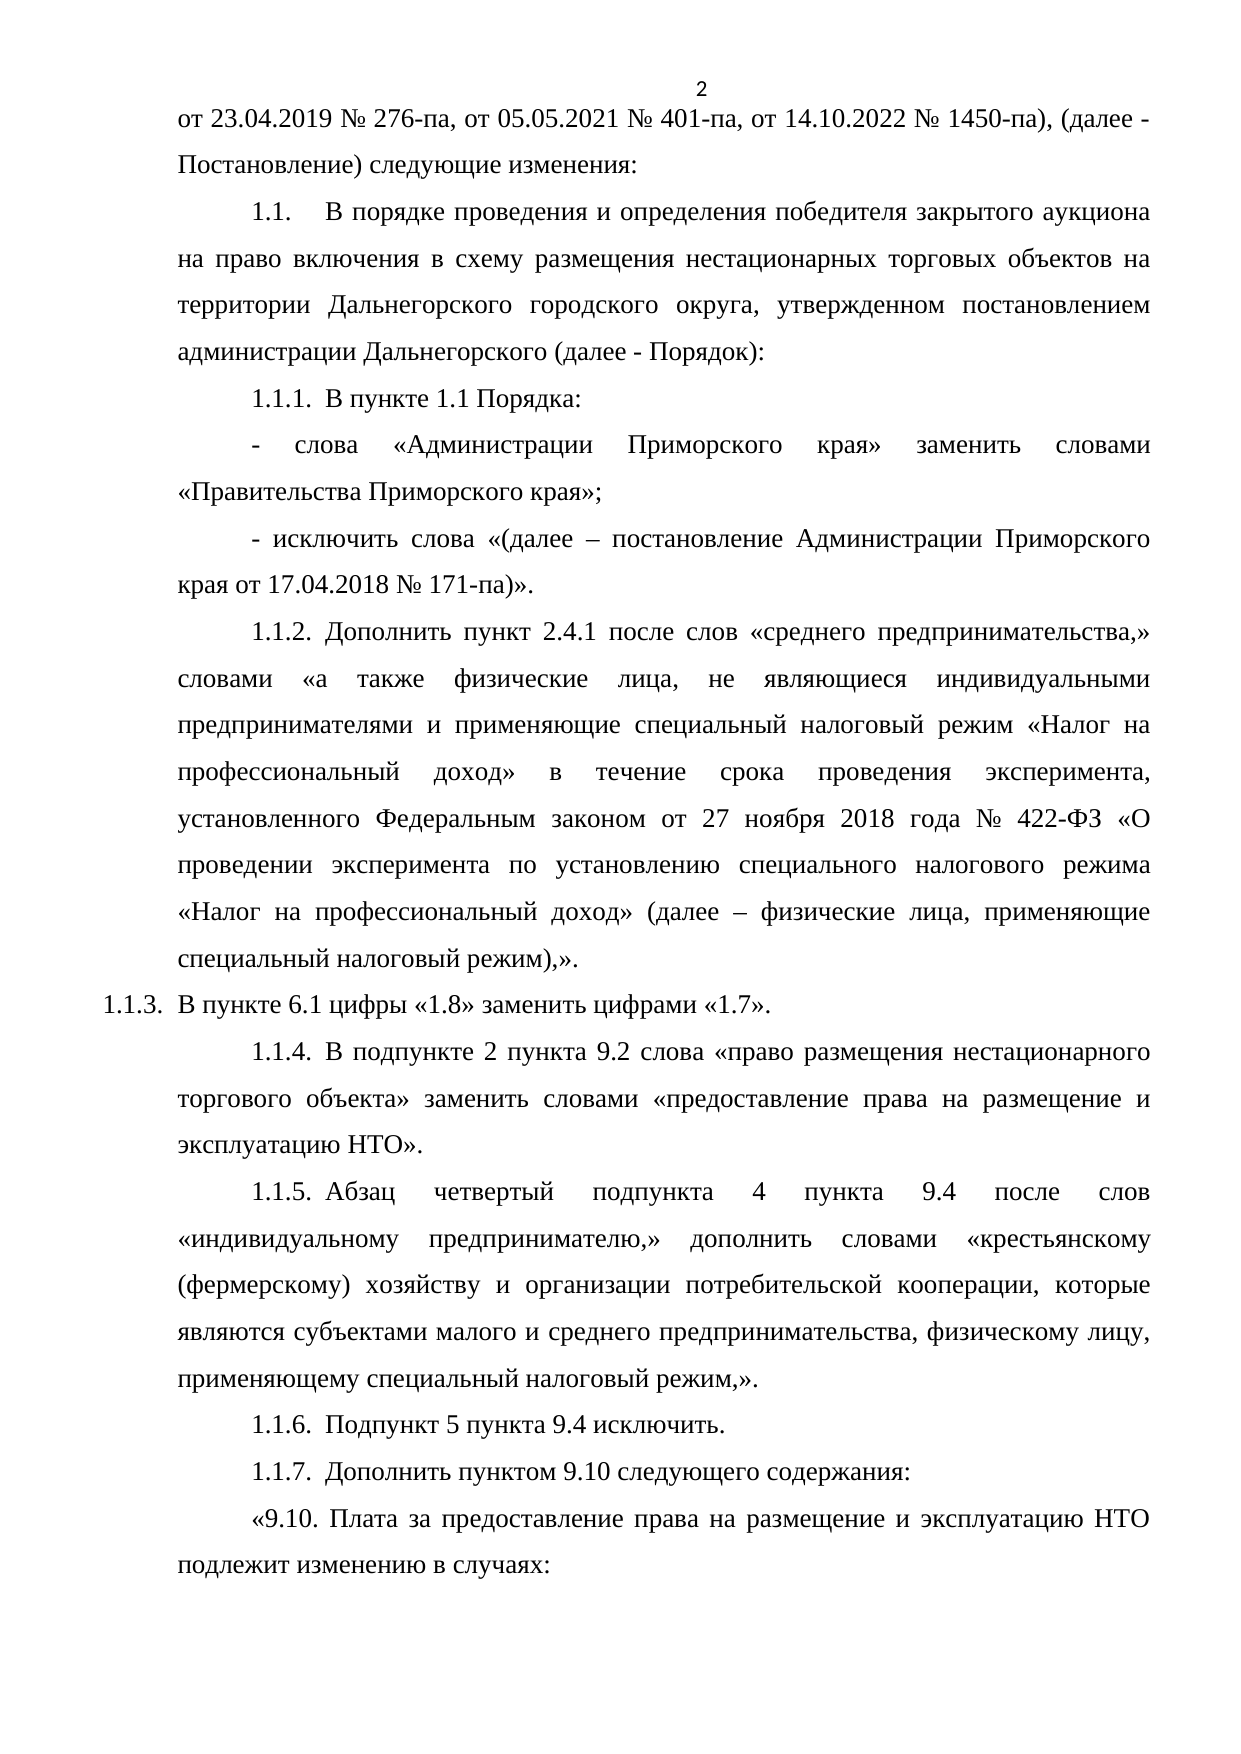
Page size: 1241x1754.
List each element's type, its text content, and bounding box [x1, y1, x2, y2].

list В подпункте 2 пункта 9.2 слова «право размещения нестационарного торгового объекта» заменить словами «предоставление права на размещение и эксплуатацию НТО». [177, 1035, 1152, 1159]
list В порядке проведения и определения победителя закрытого аукциона на право включения в схему размещения нестационарных торговых объектов на территории Дальнегорского городского округа, утвержденном постановлением администрации Дальнегорского (далее - Порядок): [177, 195, 1152, 366]
list В пункте 6.1 цифры «1.8» заменить цифрами «1.7». [102, 988, 1152, 1019]
list В пункте 1.1 Порядка: [177, 382, 1152, 413]
text - исключить слова «(далее – постановление Администрации Приморского края от 17.04.2018 № 171-па)». [177, 522, 1152, 599]
text «9.10. Плата за предоставление права на размещение и эксплуатацию НТО подлежит изменению в случаях: [177, 1502, 1152, 1579]
list Подпункт 5 пункта 9.4 исключить. [177, 1408, 1152, 1439]
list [177, 102, 1152, 179]
list Абзац четвертый подпункта 4 пункта 9.4 после слов «индивидуальному предпринимателю,» дополнить словами «крестьянскому (фермерскому) хозяйству и организации потребительской кооперации, которые являются субъектами малого и среднего предпринимательства, физическому лицу, применяющему специальный налоговый режим,». [177, 1175, 1152, 1393]
text - слова «Администрации Приморского края» заменить словами «Правительства Приморского края»; [177, 428, 1152, 506]
list Дополнить пункт 2.4.1 после слов «среднего предпринимательства,» словами «а также физические лица, не являющиеся индивидуальными предпринимателями и применяющие специальный налоговый режим «Налог на профессиональный доход» в течение срока проведения эксперимента, установленного Федеральным законом от 27 ноября 2018 года № 422-ФЗ «О проведении эксперимента по установлению специального налогового режима «Налог на профессиональный доход» (далее – физические лица, применяющие специальный налоговый режим),». [177, 615, 1152, 973]
list Дополнить пунктом 9.10 следующего содержания: [177, 1455, 1152, 1486]
